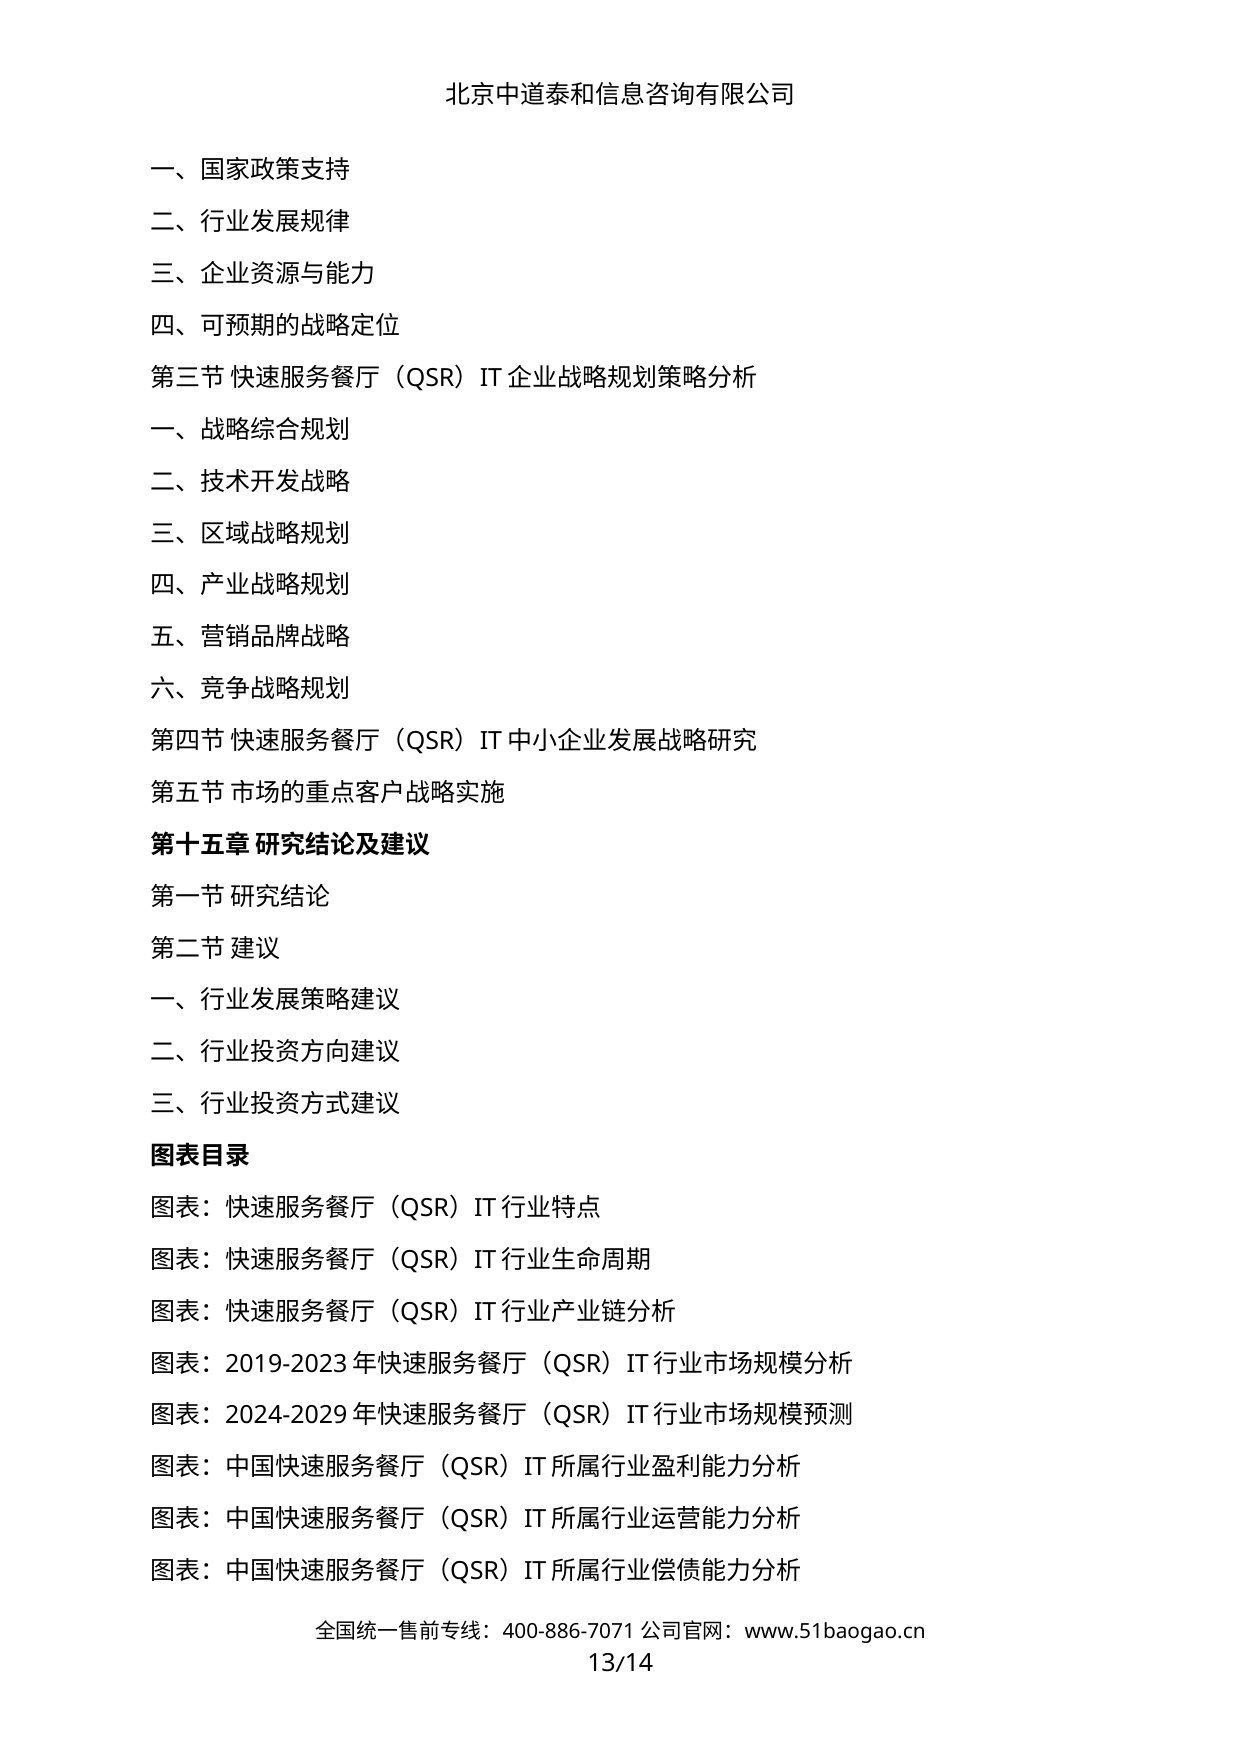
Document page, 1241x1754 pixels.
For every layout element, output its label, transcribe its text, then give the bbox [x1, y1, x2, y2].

text 三、企业资源与能力 [150, 254, 1090, 290]
text 图表：2024-2029年快速服务餐厅（QSR）IT行业市场规模预测 [150, 1395, 1090, 1431]
text 第五节 市场的重点客户战略实施 [150, 772, 1090, 809]
text 三、区域战略规划 [150, 513, 1090, 549]
text 第二节 建议 [150, 928, 1090, 964]
text 图表：中国快速服务餐厅（QSR）IT所属行业盈利能力分析 [150, 1447, 1090, 1483]
text 三、行业投资方式建议 [150, 1084, 1090, 1120]
text 五、营销品牌战略 [150, 617, 1090, 653]
text 图表：2019-2023年快速服务餐厅（QSR）IT行业市场规模分析 [150, 1343, 1090, 1379]
text 六、竞争战略规划 [150, 669, 1090, 705]
text 图表目录 [150, 1136, 1090, 1172]
text 一、国家政策支持 [150, 150, 1090, 186]
text 第四节 快速服务餐厅（QSR）IT中小企业发展战略研究 [150, 721, 1090, 757]
text 图表：中国快速服务餐厅（QSR）IT所属行业运营能力分析 [150, 1499, 1090, 1535]
text 二、行业发展规律 [150, 202, 1090, 238]
text 一、行业发展策略建议 [150, 980, 1090, 1016]
text 二、技术开发战略 [150, 461, 1090, 497]
text 图表：快速服务餐厅（QSR）IT行业特点 [150, 1187, 1090, 1224]
text 第一节 研究结论 [150, 876, 1090, 912]
text 第三节 快速服务餐厅（QSR）IT企业战略规划策略分析 [150, 357, 1090, 394]
text 第十五章 研究结论及建议 [150, 824, 1090, 861]
text 图表：快速服务餐厅（QSR）IT行业产业链分析 [150, 1291, 1090, 1327]
text 二、行业投资方向建议 [150, 1032, 1090, 1068]
text 一、战略综合规划 [150, 409, 1090, 446]
text 四、可预期的战略定位 [150, 306, 1090, 342]
text 图表：快速服务餐厅（QSR）IT行业生命周期 [150, 1239, 1090, 1276]
text 图表：中国快速服务餐厅（QSR）IT所属行业偿债能力分析 [150, 1551, 1090, 1587]
text 四、产业战略规划 [150, 565, 1090, 601]
